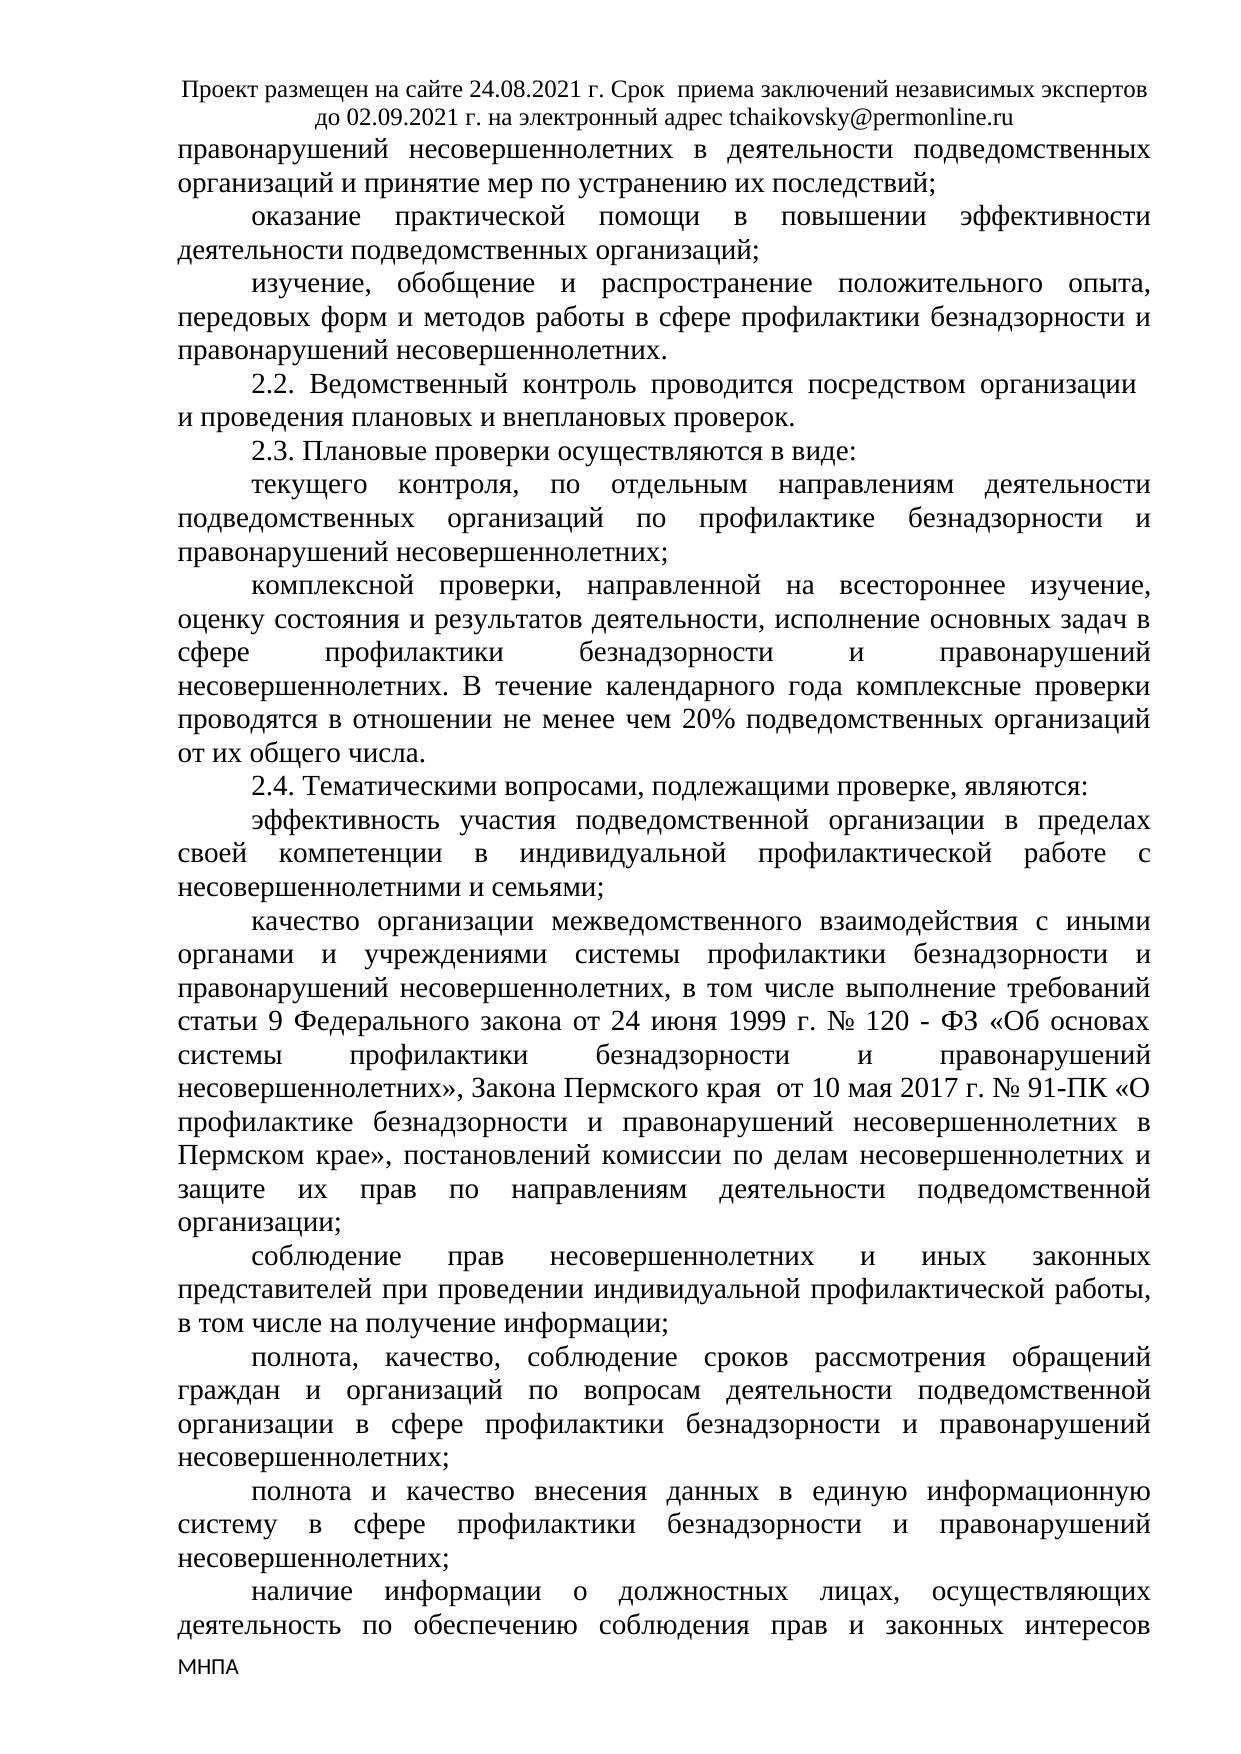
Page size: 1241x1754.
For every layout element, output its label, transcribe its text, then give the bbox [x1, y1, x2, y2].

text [177, 1573, 1152, 1641]
text качество организации межведомственного взаимодействия с иными органами и учреждениями системы профилактики безнадзорности и правонарушений несовершеннолетних, в том числе выполнение требований статьи 9 Федерального закона от 24 июня 1999 г. № 120 - ФЗ «Об основах системы профилактики безнадзорности и правонарушений несовершеннолетних», Закона Пермского края от 10 мая 2017 г. № 91-ПК «О профилактике безнадзорности и правонарушений несовершеннолетних в Пермском крае», постановлений комиссии по делам несовершеннолетних и защите их прав по направлениям деятельности подведомственной организации; [177, 903, 1152, 1238]
text полнота, качество, соблюдение сроков рассмотрения обращений граждан и организаций по вопросам деятельности подведомственной организации в сфере профилактики безнадзорности и правонарушений несовершеннолетних; [177, 1339, 1152, 1473]
text соблюдение прав несовершеннолетних и иных законных представителей при проведении индивидуальной профилактической работы, в том числе на получение информации; [177, 1238, 1152, 1339]
text эффективность участия подведомственной организации в пределах своей компетенции в индивидуальной профилактической работе с несовершеннолетними и семьями; [177, 802, 1152, 903]
text оказание практической помощи в повышении эффективности деятельности подведомственных организаций; [177, 198, 1152, 265]
text 2.2. Ведомственный контроль проводится посредством организации и проведения плановых и внеплановых проверок. [177, 366, 1152, 433]
text текущего контроля, по отдельным направлениям деятельности подведомственных организаций по профилактике безнадзорности и правонарушений несовершеннолетних; [177, 467, 1152, 567]
text 2.3. Плановые проверки осуществляются в виде: [177, 433, 1152, 467]
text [177, 131, 1152, 198]
text 2.4. Тематическими вопросами, подлежащими проверке, являются: [177, 768, 1152, 802]
text комплексной проверки, направленной на всестороннее изучение, оценку состояния и результатов деятельности, исполнение основных задач в сфере профилактики безнадзорности и правонарушений несовершеннолетних. В течение календарного года комплексные проверки проводятся в отношении не менее чем 20% подведомственных организаций от их общего числа. [177, 567, 1152, 768]
text полнота и качество внесения данных в единую информационную систему в сфере профилактики безнадзорности и правонарушений несовершеннолетних; [177, 1473, 1152, 1573]
text изучение, обобщение и распространение положительного опыта, передовых форм и методов работы в сфере профилактики безнадзорности и правонарушений несовершеннолетних. [177, 265, 1152, 366]
